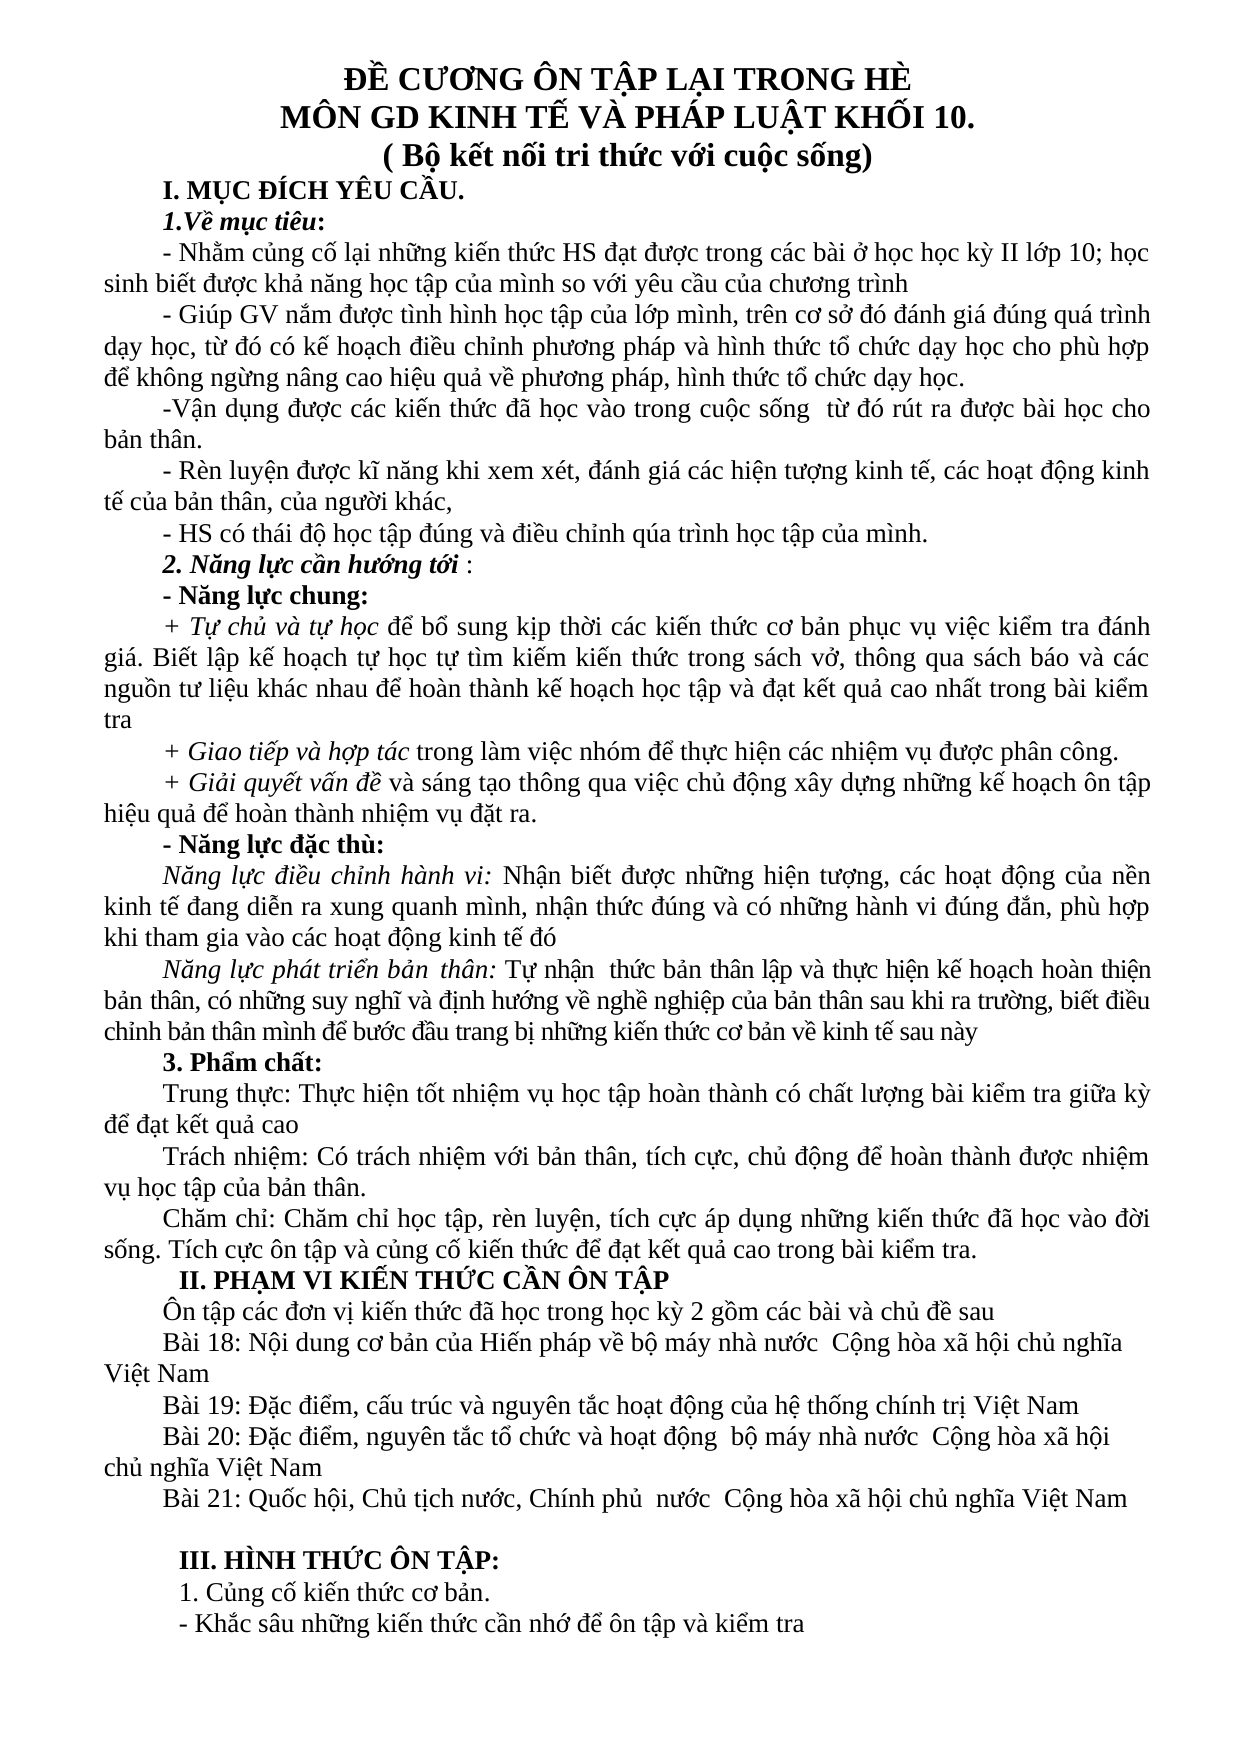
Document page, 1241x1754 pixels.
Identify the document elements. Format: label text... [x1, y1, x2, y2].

text MÔN GD KINH TẾ VÀ PHÁP LUẬT KHỐI 10. [103, 97, 1152, 136]
text Ôn tập các đơn vị kiến thức đã học trong học kỳ 2 gồm các bài và chủ đề sau [103, 1295, 1152, 1326]
text + Giao tiếp và hợp tác trong làm việc nhóm để thực hiện các nhiệm vụ được phân công. [103, 735, 1152, 766]
text II. PHẠM VI KIẾN THỨC CẦN ÔN TẬP [103, 1264, 1152, 1295]
text Bài 21: Quốc hội, Chủ tịch nước, Chính phủ nước Cộng hòa xã hội chủ nghĩa Việt Nam [103, 1482, 1152, 1513]
text Bài 19: Đặc điểm, cấu trúc và nguyên tắc hoạt động của hệ thống chính trị Việt Nam [103, 1389, 1152, 1420]
text - Giúp GV nắm được tình hình học tập của lớp mình, trên cơ sở đó đánh giá đúng quá trình dạy học, từ đó có kế hoạch điều chỉnh phương pháp và hình thức tổ chức dạy học cho phù hợp để không ngừng nâng cao hiệu quả về phương pháp, hình thức tổ chức dạy học. [103, 299, 1152, 392]
text Năng lực điều chỉnh hành vi: Nhận biết được những hiện tượng, các hoạt động của nền kinh tế đang diễn ra xung quanh mình, nhận thức đúng và có những hành vi đúng đắn, phù hợp khi tham gia vào các hoạt động kinh tế đó [103, 859, 1152, 953]
text - Khắc sâu những kiến thức cần nhớ để ôn tập và kiểm tra [103, 1607, 1152, 1638]
text Năng lực phát triển bản thân: Tự nhận thức bản thân lập và thực hiện kế hoạch hoàn thiện bản thân, có những suy nghĩ và định hướng về nghề nghiệp của bản thân sau khi ra trường, biết điều chỉnh bản thân mình để bước đầu trang bị những kiến thức cơ bản về kinh tế sau này [103, 953, 1152, 1046]
text ( Bộ kết nối tri thức với cuộc sống) [103, 136, 1152, 174]
text -Vận dụng được các kiến thức đã học vào trong cuộc sống từ đó rút ra được bài học cho bản thân. [103, 392, 1152, 454]
text - Rèn luyện được kĩ năng khi xem xét, đánh giá các hiện tượng kinh tế, các hoạt động kinh tế của bản thân, của người khác, [103, 454, 1152, 517]
text - Năng lực đặc thù: [103, 828, 1152, 859]
text Trách nhiệm: Có trách nhiệm với bản thân, tích cực, chủ động để hoàn thành được nhiệm vụ học tập của bản thân. [103, 1139, 1152, 1202]
text - Năng lực chung: [103, 579, 1152, 610]
text 1.Về mục tiêu: [103, 205, 1152, 236]
text III. HÌNH THỨC ÔN TẬP: [103, 1544, 1152, 1576]
text I. MỤC ĐÍCH YÊU CẦU. [103, 174, 1152, 205]
text - HS có thái độ học tập đúng và điều chỉnh qúa trình học tập của mình. [103, 517, 1152, 548]
text Bài 20: Đặc điểm, nguyên tắc tổ chức và hoạt động bộ máy nhà nước Cộng hòa xã hội chủ nghĩa Việt Nam [103, 1420, 1152, 1482]
text 1. Củng cố kiến thức cơ bản. [103, 1576, 1152, 1607]
text Trung thực: Thực hiện tốt nhiệm vụ học tập hoàn thành có chất lượng bài kiểm tra giữa kỳ để đạt kết quả cao [103, 1077, 1152, 1139]
text 3. Phẩm chất: [103, 1046, 1152, 1077]
text - Nhằm củng cố lại những kiến thức HS đạt được trong các bài ở học học kỳ II lớp 10; học sinh biết được khả năng học tập của mình so với yêu cầu của chương trình [103, 236, 1152, 299]
text Chăm chỉ: Chăm chỉ học tập, rèn luyện, tích cực áp dụng những kiến thức đã học vào đời sống. Tích cực ôn tập và củng cố kiến thức để đạt kết quả cao trong bài kiểm tra. [103, 1202, 1152, 1264]
text + Tự chủ và tự học để bổ sung kịp thời các kiến thức cơ bản phục vụ việc kiểm tra đánh giá. Biết lập kế hoạch tự học tự tìm kiếm kiến thức trong sách vở, thông qua sách báo và các nguồn tư liệu khác nhau để hoàn thành kế hoạch học tập và đạt kết quả cao nhất trong bài kiểm tra [103, 610, 1152, 735]
text Bài 18: Nội dung cơ bản của Hiến pháp về bộ máy nhà nước Cộng hòa xã hội chủ nghĩa Việt Nam [103, 1326, 1152, 1389]
text 2. Năng lực cần hướng tới : [103, 548, 1152, 579]
text ĐỀ CƯƠNG ÔN TẬP LẠI TRONG HÈ [103, 59, 1152, 97]
text + Giải quyết vấn đề và sáng tạo thông qua việc chủ động xây dựng những kế hoạch ôn tập hiệu quả để hoàn thành nhiệm vụ đặt ra. [103, 766, 1152, 828]
